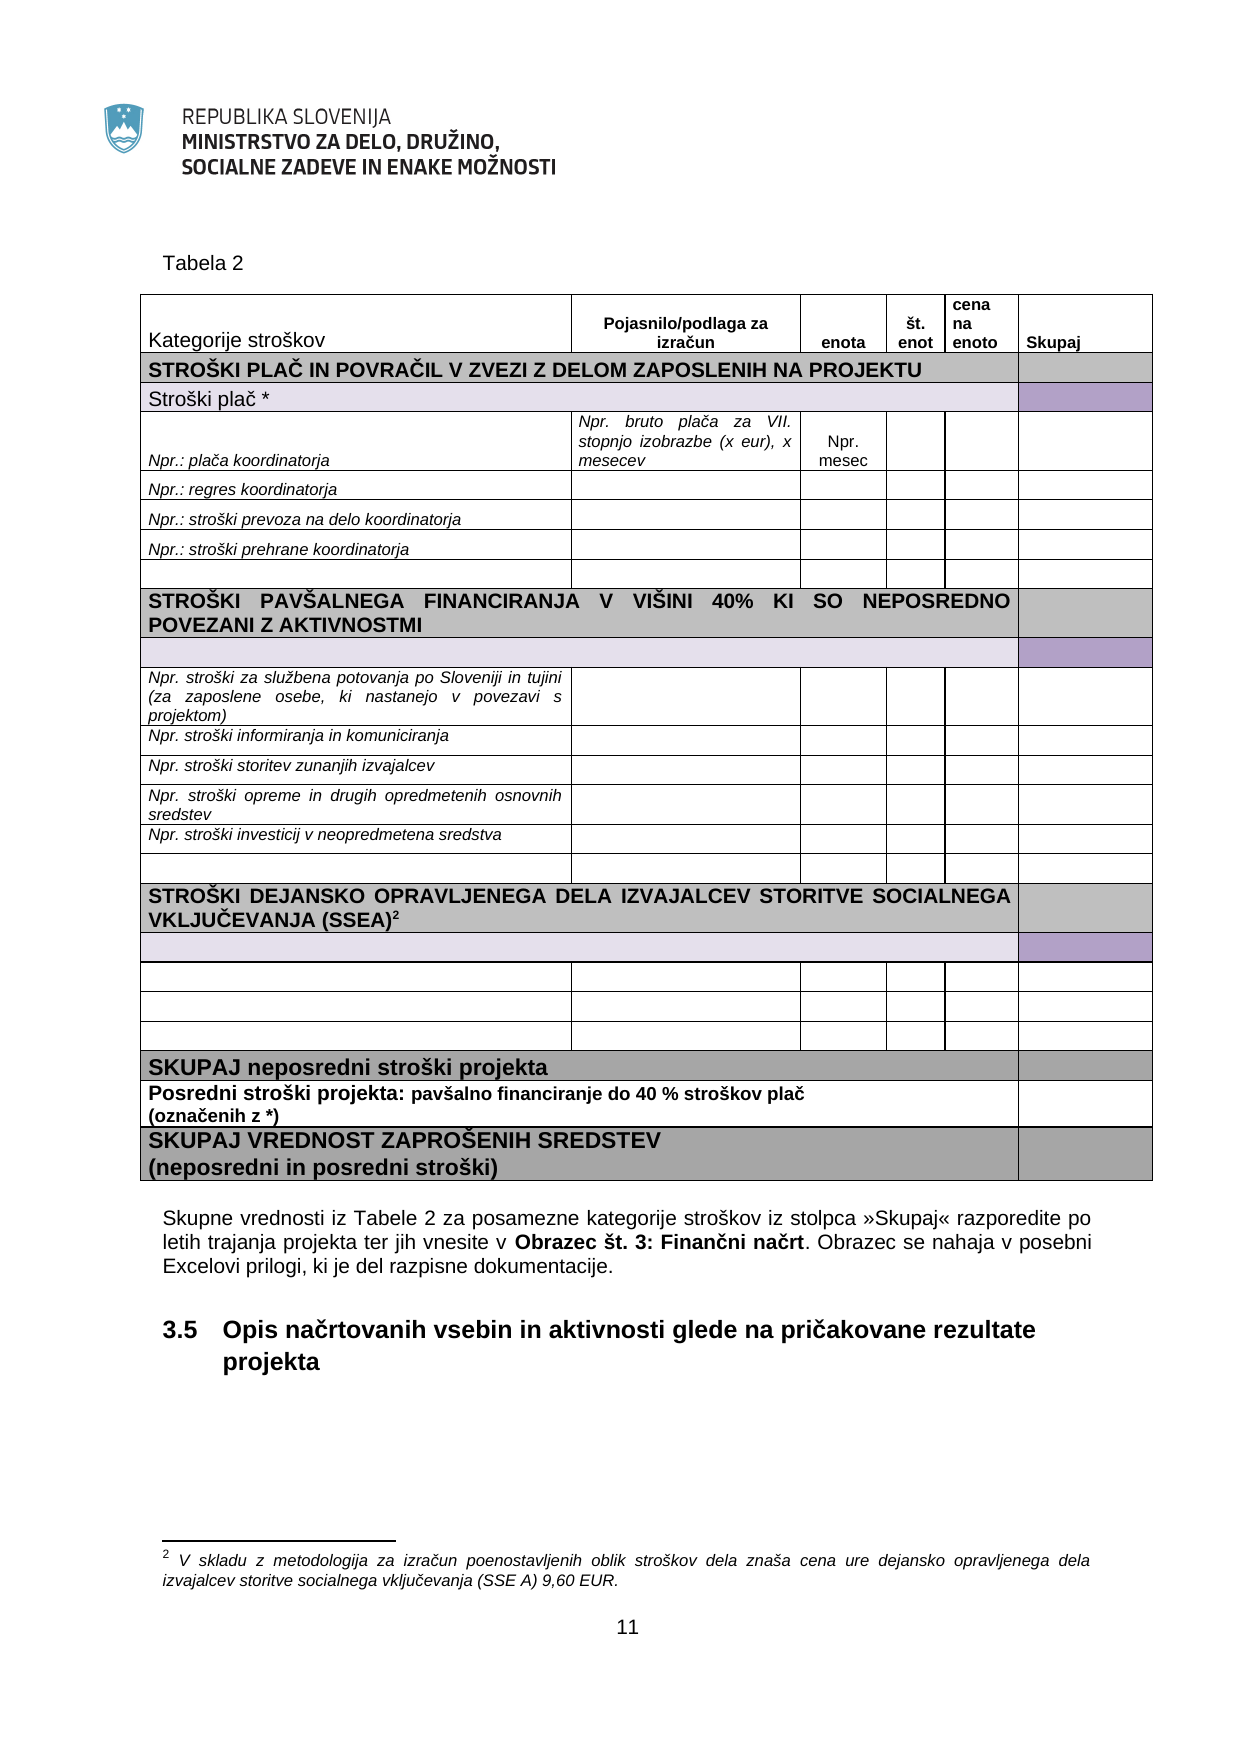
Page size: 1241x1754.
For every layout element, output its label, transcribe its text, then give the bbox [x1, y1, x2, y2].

table_cell [1019, 638, 1152, 667]
table_cell [572, 992, 800, 1021]
table_cell [141, 560, 571, 588]
table_cell [572, 530, 800, 558]
table_cell [801, 992, 886, 1021]
table_cell [1019, 1081, 1152, 1126]
table_cell [572, 560, 800, 588]
table_cell [801, 530, 886, 558]
table_cell [1019, 1051, 1152, 1080]
table_cell [887, 756, 944, 784]
table_cell STROŠKI DEJANSKO OPRAVLJENEGA DELA IZVAJALCEV STORITVE SOCIALNEGA VKLJUČEVANJA (SSEA) [141, 884, 1018, 932]
table_cell Npr.: plača koordinatorja [141, 412, 571, 470]
table_cell [887, 825, 944, 853]
table_cell [801, 1022, 886, 1050]
table_cell [1019, 933, 1152, 961]
table_cell Stroški plač * [141, 383, 1018, 411]
table_cell [1019, 963, 1152, 991]
table_cell [946, 668, 1018, 725]
table_cell [1019, 560, 1152, 588]
table_cell [572, 726, 800, 755]
table_cell [572, 1022, 800, 1050]
table_cell [946, 825, 1018, 853]
table_cell [887, 992, 944, 1021]
table_cell [946, 500, 1018, 529]
table_cell [141, 992, 571, 1021]
table_cell [1019, 471, 1152, 499]
table_cell [1019, 500, 1152, 529]
table_cell [572, 825, 800, 853]
table_cell [946, 530, 1018, 558]
table_cell [946, 756, 1018, 784]
table_cell [1019, 756, 1152, 784]
table_cell [887, 500, 944, 529]
table_cell [946, 560, 1018, 588]
table_cell [141, 933, 1018, 961]
table_cell [946, 992, 1018, 1021]
table_cell Npr. mesec [801, 412, 886, 470]
table_cell [887, 560, 944, 588]
table_cell [946, 471, 1018, 499]
table_cell [1019, 530, 1152, 558]
table_cell [1019, 1128, 1152, 1180]
table_cell [1019, 992, 1152, 1021]
table_cell [572, 785, 800, 824]
table_cell Npr.: regres koordinatorja [141, 471, 571, 499]
table_cell [572, 756, 800, 784]
table_cell [572, 854, 800, 883]
table_cell [1019, 726, 1152, 755]
table_cell [946, 963, 1018, 991]
table_cell [801, 726, 886, 755]
table_header Skupaj [1019, 295, 1152, 352]
table_cell [1019, 825, 1152, 853]
table_cell [946, 412, 1018, 470]
table_header Pojasnilo/podlaga za izračun [572, 295, 800, 352]
table_cell Npr. stroški opreme in drugih opredmetenih osnovnih sredstev [141, 785, 571, 824]
table_cell SKUPAJ neposredni stroški projekta [141, 1051, 1018, 1080]
table_cell [572, 471, 800, 499]
table_cell [946, 854, 1018, 883]
table_cell [887, 963, 944, 991]
table_cell [141, 854, 571, 883]
table_cell Posredni stroški projekta: pavšalno financiranje do 40 % stroškov plač (označenih z *) [141, 1081, 1018, 1126]
table_cell [946, 785, 1018, 824]
table_cell [1019, 589, 1152, 637]
table_cell [801, 560, 886, 588]
table_cell [801, 854, 886, 883]
table_cell [801, 785, 886, 824]
table_cell Npr. stroški investicij v neopredmetena sredstva [141, 825, 571, 853]
table_cell [1019, 353, 1152, 382]
table_cell [946, 1022, 1018, 1050]
table_cell Npr. stroški storitev zunanjih izvajalcev [141, 756, 571, 784]
table_cell [887, 471, 944, 499]
table_cell [1019, 785, 1152, 824]
table_cell Npr. stroški informiranja in komuniciranja [141, 726, 571, 755]
text Skupne vrednosti iz Tabele 2 za posamezne kategorije stroškov iz stolpca »Skupaj« razporedite po letih trajanja projekta ter jih vnesite v Obrazec št. 3: Finančni načrt. Obrazec se nahaja v posebni Excelovi prilogi, ki je del razpisne dokumentacije. [162, 1206, 1093, 1278]
table_cell [572, 668, 800, 725]
table_cell [1019, 383, 1152, 411]
table_cell [887, 726, 944, 755]
table_cell [887, 530, 944, 558]
table_cell [801, 963, 886, 991]
table_cell Npr.: stroški prevoza na delo koordinatorja [141, 500, 571, 529]
table_cell [887, 412, 944, 470]
table_cell [887, 668, 944, 725]
table_cell [801, 756, 886, 784]
table_cell [801, 500, 886, 529]
table_cell Npr. stroški za službena potovanja po Sloveniji in tujini (za zaposlene osebe, ki nastanejo v povezavi s projektom) [141, 668, 571, 725]
table_cell [572, 500, 800, 529]
table_cell [1019, 884, 1152, 932]
text Tabela 2 [162, 251, 1093, 275]
table_cell [946, 726, 1018, 755]
table_cell [801, 471, 886, 499]
table_cell [141, 963, 571, 991]
table_cell [887, 785, 944, 824]
table_cell Npr. bruto plača za VII. stopnjo izobrazbe (x eur), x mesecev [572, 412, 800, 470]
table_cell [141, 638, 1018, 667]
picture [7, 1, 557, 187]
table_cell STROŠKI PAVŠALNEGA FINANCIRANJA V VIŠINI 40% KI SO NEPOSREDNO POVEZANI Z AKTIVNOSTMI [141, 589, 1018, 637]
table_header št. enot [887, 295, 944, 352]
table_cell [1019, 1022, 1152, 1050]
table_cell [572, 963, 800, 991]
subtitle Opis načrtovanih vsebin in aktivnosti glede na pričakovane rezultate projekta [162, 1316, 1093, 1375]
table_cell [801, 668, 886, 725]
table_cell [1019, 854, 1152, 883]
table_header cena na enoto [946, 295, 1018, 352]
table_cell STROŠKI PLAČ IN POVRAČIL V ZVEZI Z DELOM ZAPOSLENIH NA PROJEKTU [141, 353, 1018, 382]
table_cell [801, 825, 886, 853]
table_cell [141, 1022, 571, 1050]
table_header Kategorije stroškov [141, 295, 571, 352]
table_cell [1019, 668, 1152, 725]
table_cell [887, 854, 944, 883]
table_cell [1019, 412, 1152, 470]
table_cell [887, 1022, 944, 1050]
table_cell Npr.: stroški prehrane koordinatorja [141, 530, 571, 558]
table_cell SKUPAJ VREDNOST ZAPROŠENIH SREDSTEV (neposredni in posredni stroški) [141, 1128, 1018, 1180]
table_header enota [801, 295, 886, 352]
